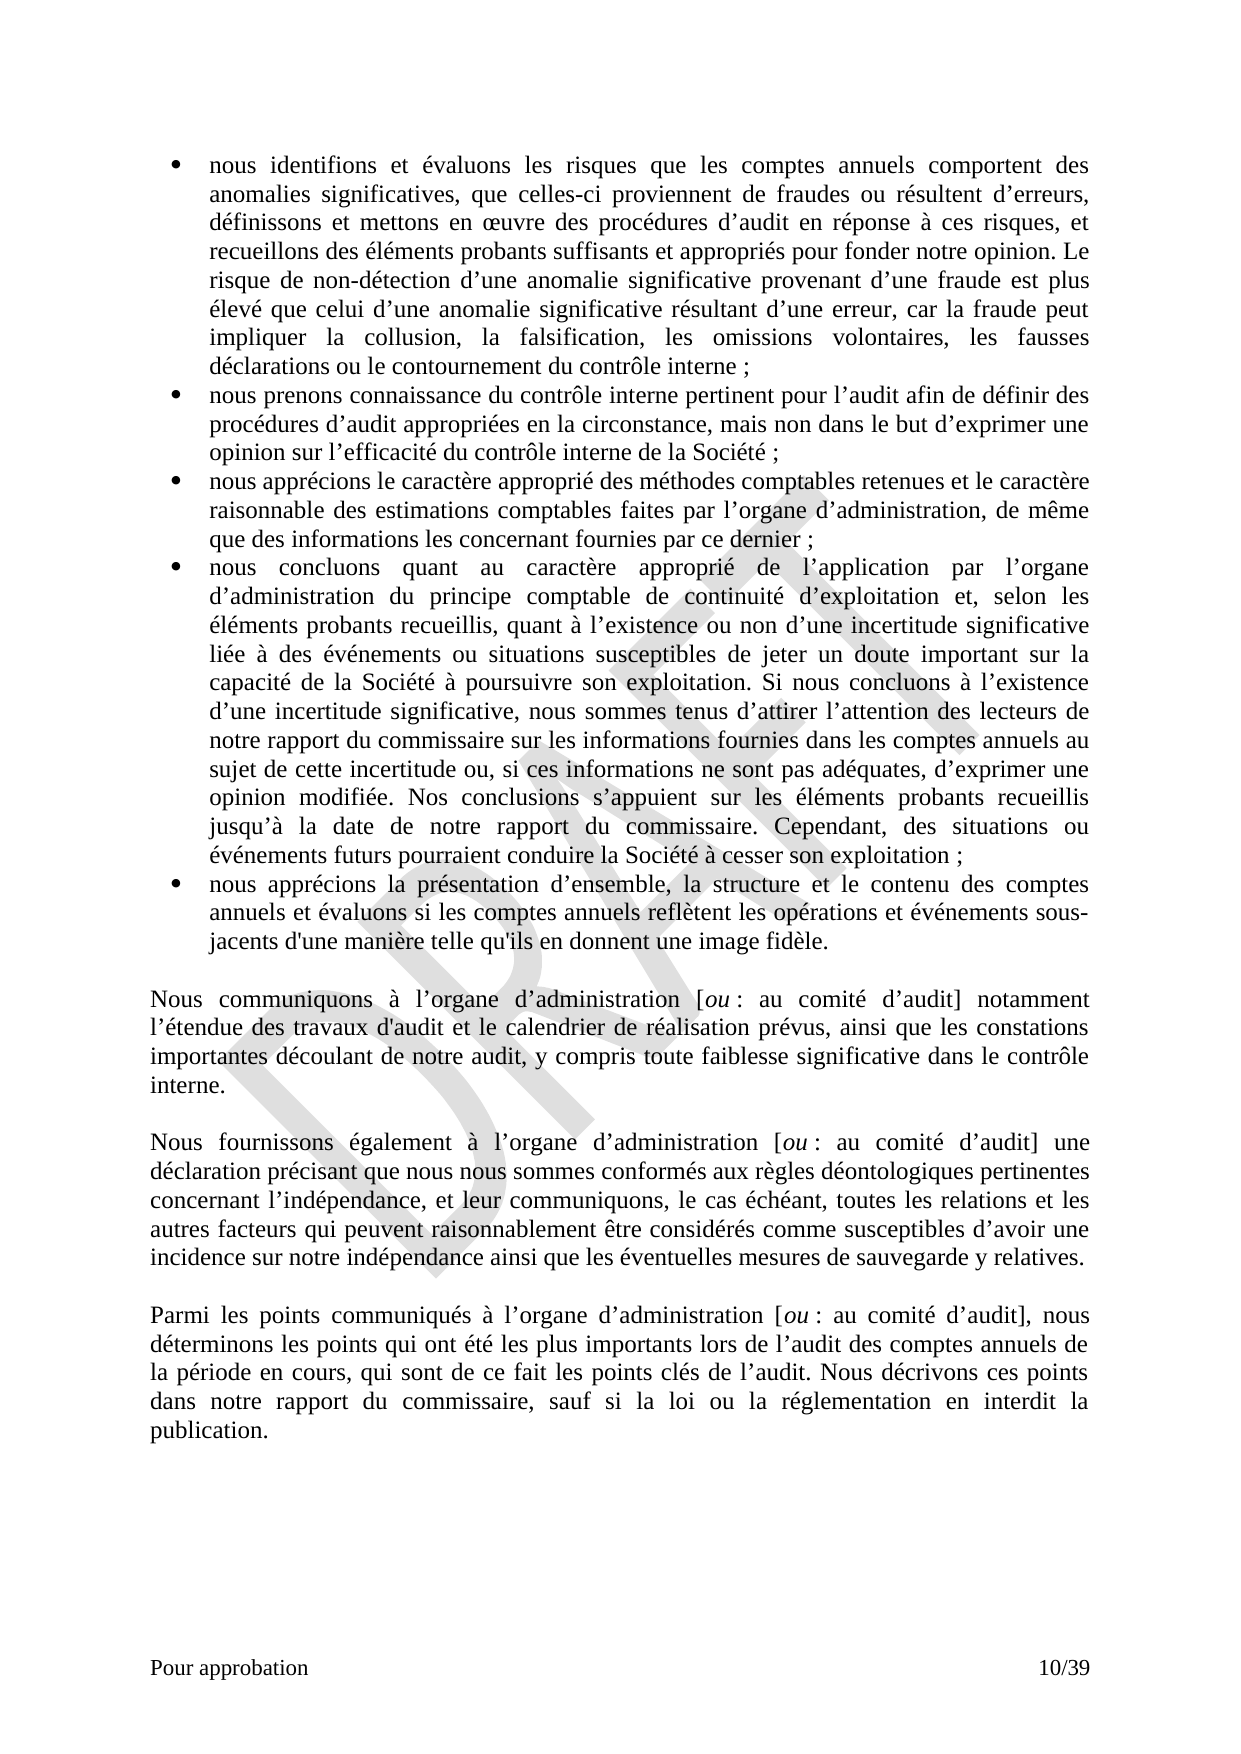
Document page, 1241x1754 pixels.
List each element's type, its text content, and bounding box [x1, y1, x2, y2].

list nous prenons connaissance du contrôle interne pertinent pour l’audit afin de définir des procédures d’audit appropriées en la circonstance, mais non dans le but d’exprimer une opinion sur l’efficacité du contrôle interne de la Société ; [172, 380, 1090, 466]
list nous apprécions la présentation d’ensemble, la structure et le contenu des comptes annuels et évaluons si les comptes annuels reflètent les opérations et événements sous-jacents d'une manière telle qu'ils en donnent une image fidèle. [172, 869, 1090, 955]
list nous identifions et évaluons les risques que les comptes annuels comportent des anomalies significatives, que celles-ci proviennent de fraudes ou résultent d’erreurs, définissons et mettons en œuvre des procédures d’audit en réponse à ces risques, et recueillons des éléments probants suffisants et appropriés pour fonder notre opinion. Le risque de non-détection d’une anomalie significative provenant d’une fraude est plus élevé que celui d’une anomalie significative résultant d’une erreur, car la fraude peut impliquer la collusion, la falsification, les omissions volontaires, les fausses déclarations ou le contournement du contrôle interne ; [172, 150, 1090, 380]
text Nous fournissons également à l’organe d’administration [ou : au comité d’audit] une déclaration précisant que nous nous sommes conformés aux règles déontologiques pertinentes concernant l’indépendance, et leur communiquons, le cas échéant, toutes les relations et les autres facteurs qui peuvent raisonnablement être considérés comme susceptibles d’avoir une incidence sur notre indépendance ainsi que les éventuelles mesures de sauvegarde y relatives. [150, 1127, 1090, 1271]
text Nous communiquons à l’organe d’administration [ou : au comité d’audit] notamment l’étendue des travaux d'audit et le calendrier de réalisation prévus, ainsi que les constations importantes découlant de notre audit, y compris toute faiblesse significative dans le contrôle interne. [150, 984, 1090, 1099]
text Parmi les points communiqués à l’organe d’administration [ou : au comité d’audit], nous déterminons les points qui ont été les plus importants lors de l’audit des comptes annuels de la période en cours, qui sont de ce fait les points clés de l’audit. Nous décrivons ces points dans notre rapport du commissaire, sauf si la loi ou la réglementation en interdit la publication. [150, 1300, 1090, 1444]
list nous concluons quant au caractère approprié de l’application par l’organe d’administration du principe comptable de continuité d’exploitation et, selon les éléments probants recueillis, quant à l’existence ou non d’une incertitude significative liée à des événements ou situations susceptibles de jeter un doute important sur la capacité de la Société à poursuivre son exploitation. Si nous concluons à l’existence d’une incertitude significative, nous sommes tenus d’attirer l’attention des lecteurs de notre rapport du commissaire sur les informations fournies dans les comptes annuels au sujet de cette incertitude ou, si ces informations ne sont pas adéquates, d’exprimer une opinion modifiée. Nos conclusions s’appuient sur les éléments probants recueillis jusqu’à la date de notre rapport du commissaire. Cependant, des situations ou événements futurs pourraient conduire la Société à cesser son exploitation ; [172, 552, 1090, 869]
list nous apprécions le caractère approprié des méthodes comptables retenues et le caractère raisonnable des estimations comptables faites par l’organe d’administration, de même que des informations les concernant fournies par ce dernier ; [172, 466, 1090, 552]
